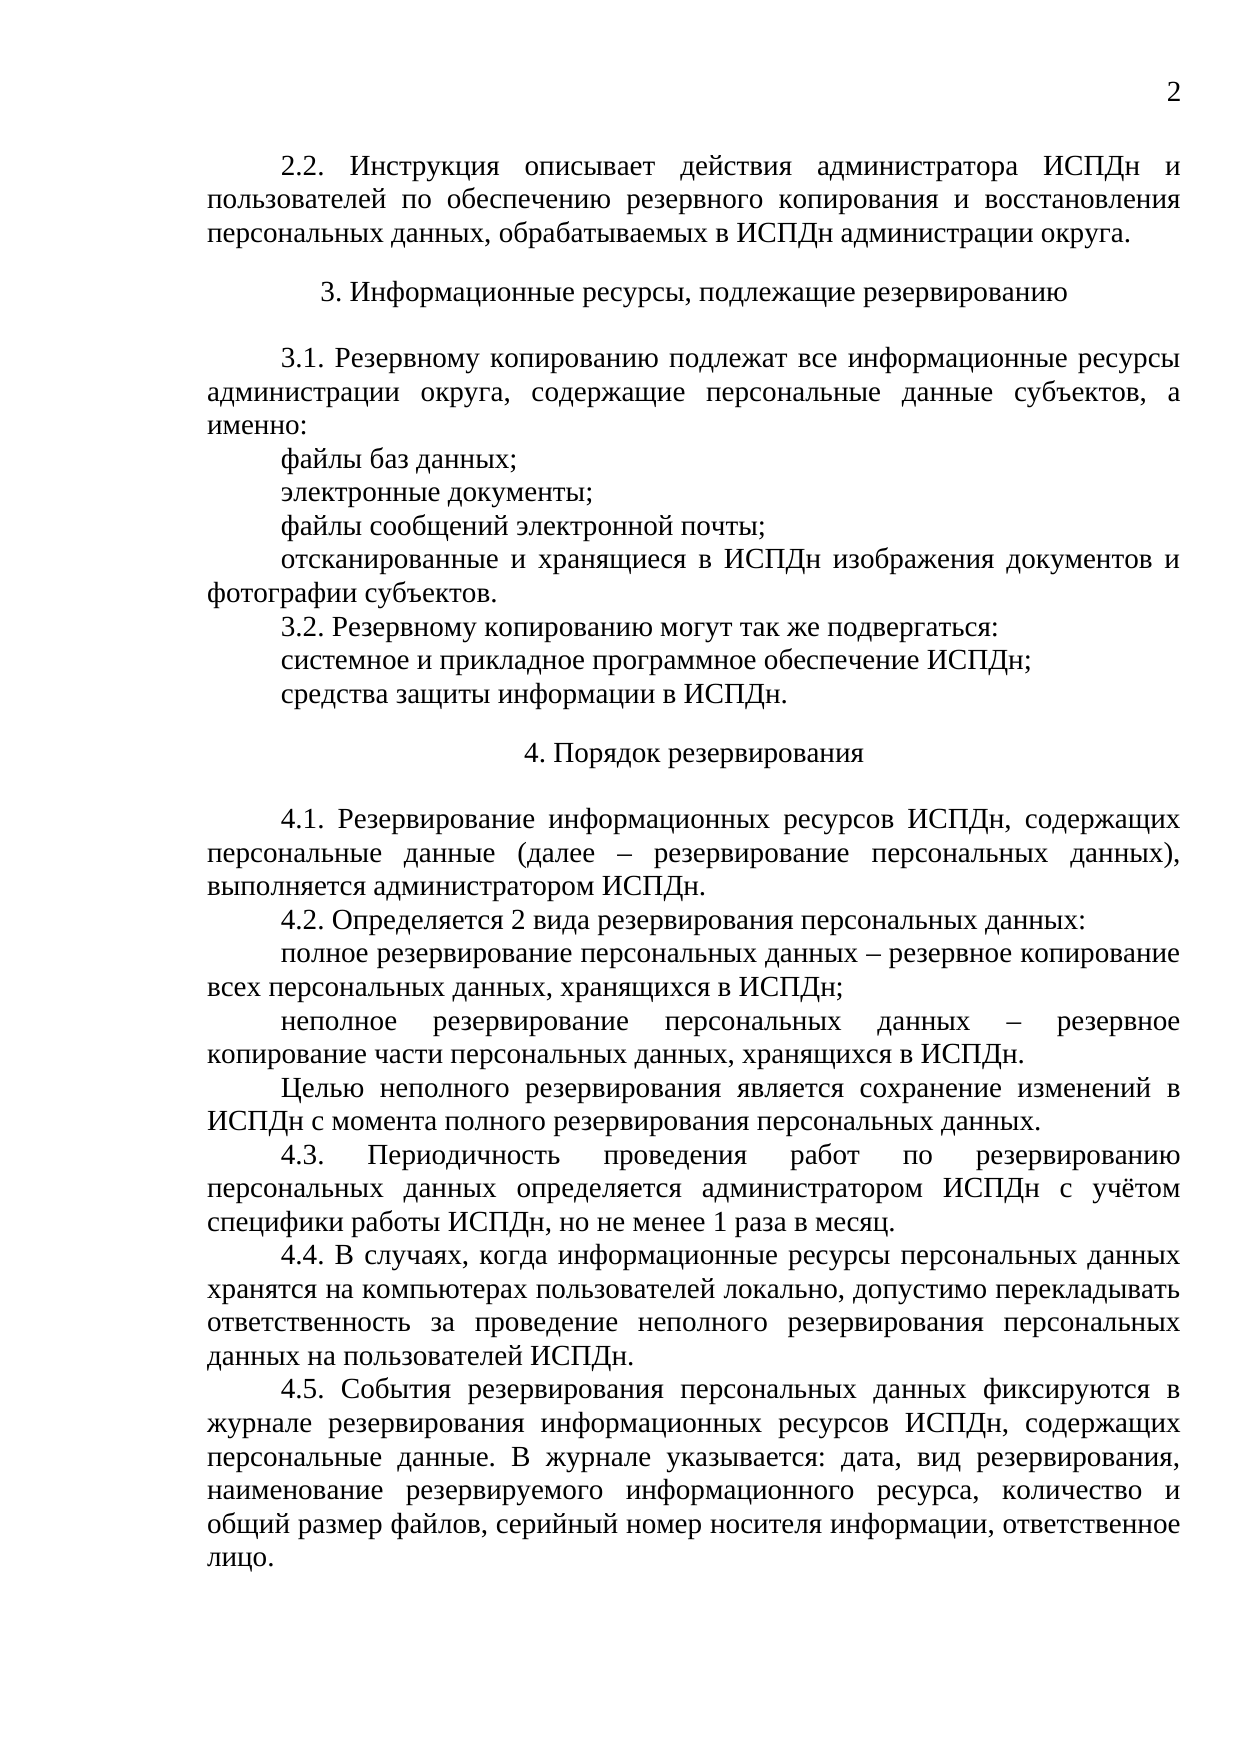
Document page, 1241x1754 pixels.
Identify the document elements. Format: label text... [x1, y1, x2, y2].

text средства защиты информации в ИСПДн. [207, 676, 1181, 709]
text неполное резервирование персональных данных – резервное копирование части персональных данных, хранящихся в ИСПДн. [207, 1003, 1181, 1070]
text 3.1. Резервному копированию подлежат все информационные ресурсы администрации округа, содержащие персональные данные субъектов, а именно: [207, 340, 1181, 441]
text 3. Информационные ресурсы, подлежащие резервированию [207, 282, 394, 307]
text системное и прикладное программное обеспечение ИСПДн; [207, 642, 1181, 676]
text 4.3. Периодичность проведения работ по резервированию персональных данных определяется администратором ИСПДн с учётом специфики работы ИСПДн, но не менее 1 раза в месяц. [207, 1137, 1181, 1237]
text 4.2. Определяется 2 вида резервирования персональных данных: [207, 902, 1181, 936]
text 4.4. В случаях, когда информационные ресурсы персональных данных хранятся на компьютерах пользователей локально, допустимо перекладывать ответственность за проведение неполного резервирования персональных данных на пользователей ИСПДн. [207, 1237, 1181, 1372]
text файлы баз данных; [207, 441, 1181, 474]
text файлы сообщений электронной почты; [207, 508, 1181, 542]
text электронные документы; [207, 474, 1181, 508]
text 2.2. Инструкция описывает действия администратора ИСПДн и пользователей по обеспечению резервного копирования и восстановления персональных данных, обрабатываемых в ИСПДн администрации округа. [207, 148, 1181, 248]
text 3. Информационные ресурсы, подлежащие резервированию [397, 282, 1181, 307]
text 4. Порядок резервирования [207, 743, 1181, 768]
text 4.5. События резервирования персональных данных фиксируются в журнале резервирования информационных ресурсов ИСПДн, содержащих персональные данные. В журнале указывается: дата, вид резервирования, наименование резервируемого информационного ресурса, количество и общий размер файлов, серийный номер носителя информации, ответственное лицо. [207, 1372, 1181, 1573]
text отсканированные и хранящиеся в ИСПДн изображения документов и фотографии субъектов. [207, 542, 1181, 609]
text 4.1. Резервирование информационных ресурсов ИСПДн, содержащих персональные данные (далее – резервирование персональных данных), выполняется администратором ИСПДн. [207, 801, 1181, 902]
text Целью неполного резервирования является сохранение изменений в ИСПДн с момента полного резервирования персональных данных. [207, 1070, 1181, 1137]
text полное резервирование персональных данных – резервное копирование всех персональных данных, хранящихся в ИСПДн; [207, 936, 1181, 1003]
text 3.2. Резервному копированию могут так же подвергаться: [207, 609, 1181, 642]
